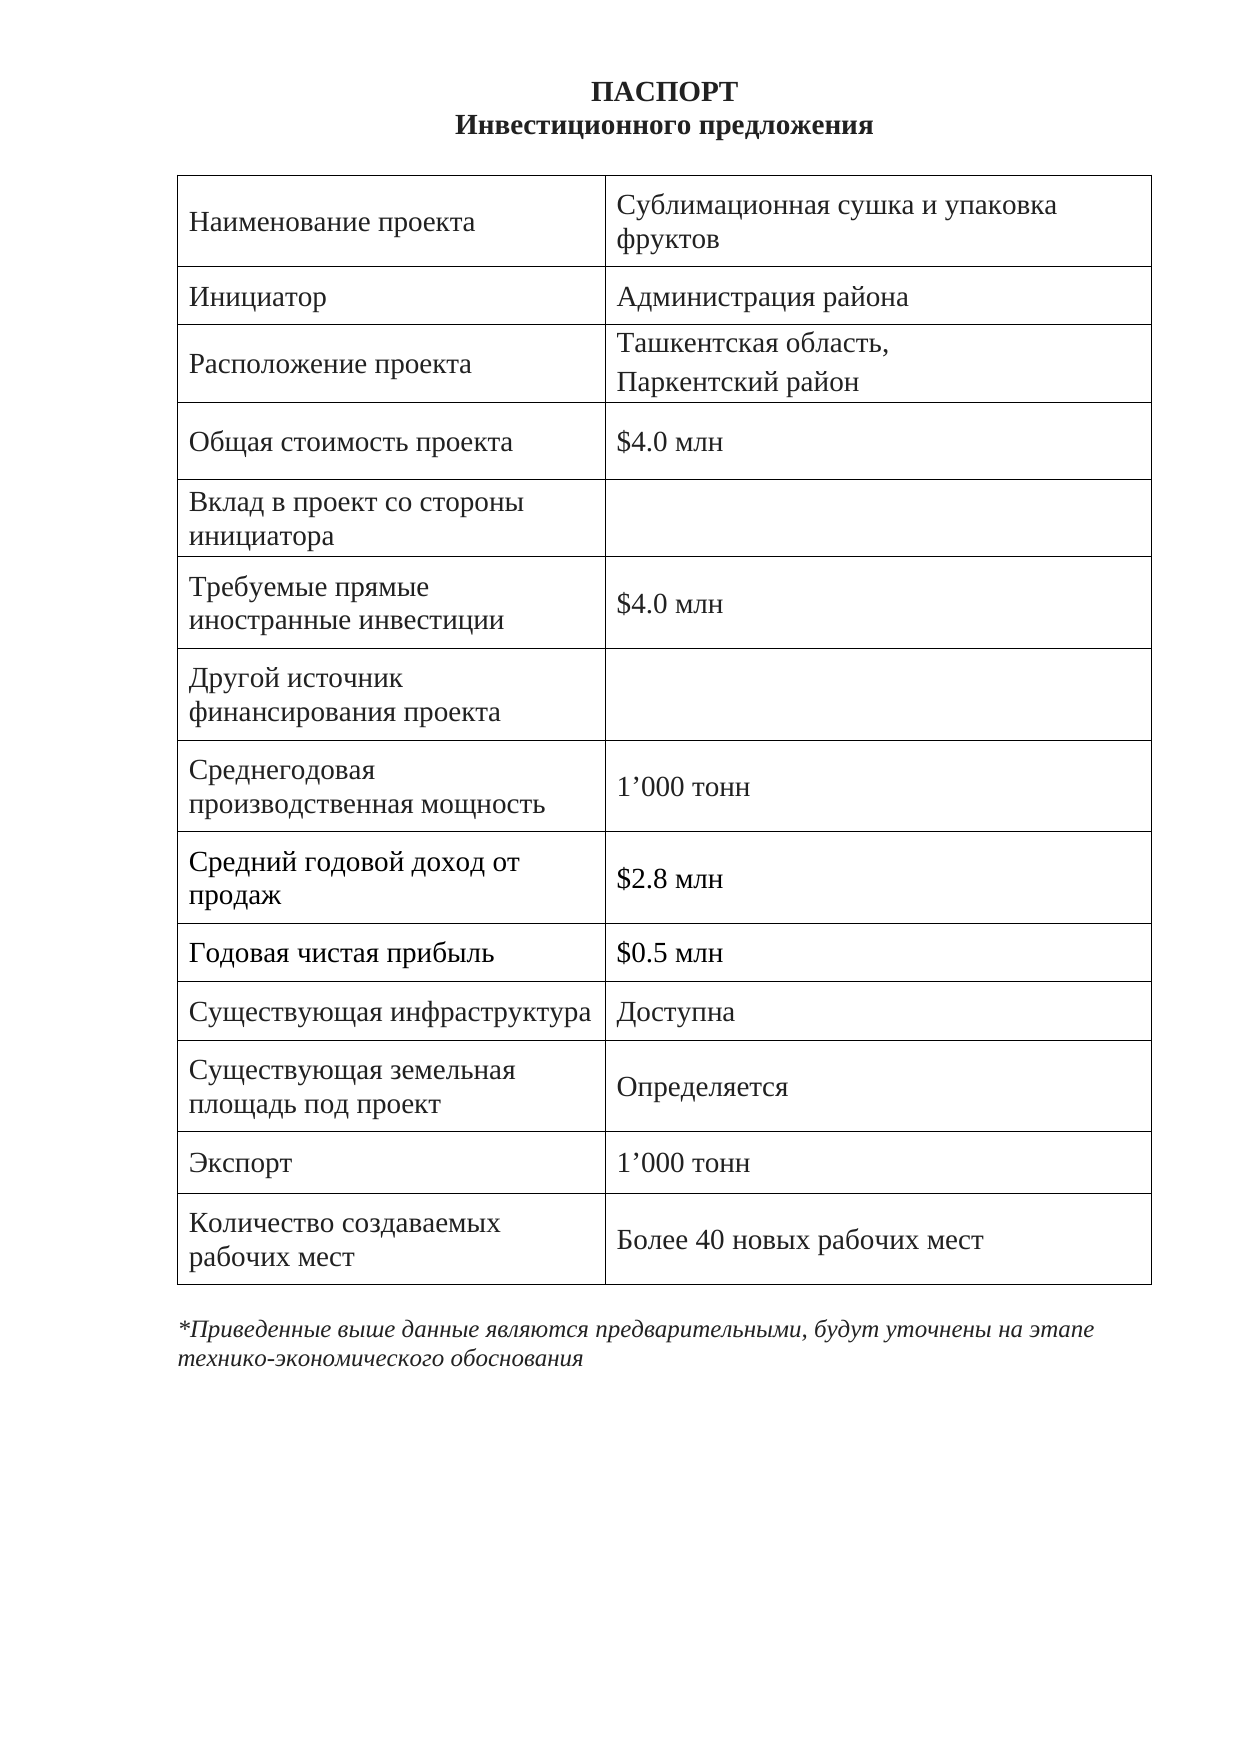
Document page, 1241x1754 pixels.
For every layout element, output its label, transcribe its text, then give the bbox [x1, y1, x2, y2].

text ПАСПОРТ [177, 74, 1152, 107]
text Инвестиционного предложения [177, 107, 1152, 141]
table_cell Годовая чистая прибыль [178, 924, 605, 981]
table_cell $2.8 млн [606, 832, 1151, 923]
table_cell Инициатор [178, 267, 605, 324]
table_cell Требуемые прямые иностранные инвестиции [178, 557, 605, 648]
table_cell Ташкентская область, Паркентский район [606, 325, 1151, 402]
table_cell Вклад в проект со стороны инициатора [178, 480, 605, 556]
table_cell $4.0 млн [606, 403, 1151, 479]
table_cell 1’000 тонн [606, 1132, 1151, 1192]
table_cell Определяется [606, 1041, 1151, 1131]
table_cell Другой источник финансирования проекта [178, 649, 605, 739]
table_cell Общая стоимость проекта [178, 403, 605, 479]
table_cell [606, 480, 1151, 556]
table_cell 1’000 тонн [606, 741, 1151, 831]
table_cell Существующая инфраструктура [178, 982, 605, 1039]
table_cell Средний годовой доход от продаж [178, 832, 605, 923]
table_cell Среднегодовая производственная мощность [178, 741, 605, 831]
table_cell Администрация района [606, 267, 1151, 324]
text *Приведенные выше данные являются предварительными, будут уточнены на этапе технико-экономического обоснования [177, 1314, 1152, 1371]
table_cell Количество создаваемых рабочих мест [178, 1194, 605, 1284]
table_cell [606, 649, 1151, 739]
table_cell Экспорт [178, 1132, 605, 1192]
table_cell $4.0 млн [606, 557, 1151, 648]
table_cell Доступна [606, 982, 1151, 1039]
table_cell $0.5 млн [606, 924, 1151, 981]
table_header Сублимационная сушка и упаковка фруктов [606, 176, 1151, 266]
table_cell Расположение проекта [178, 325, 605, 402]
table_cell Существующая земельная площадь под проект [178, 1041, 605, 1131]
table_cell Более 40 новых рабочих мест [606, 1194, 1151, 1284]
table_header Наименование проекта [178, 176, 605, 266]
